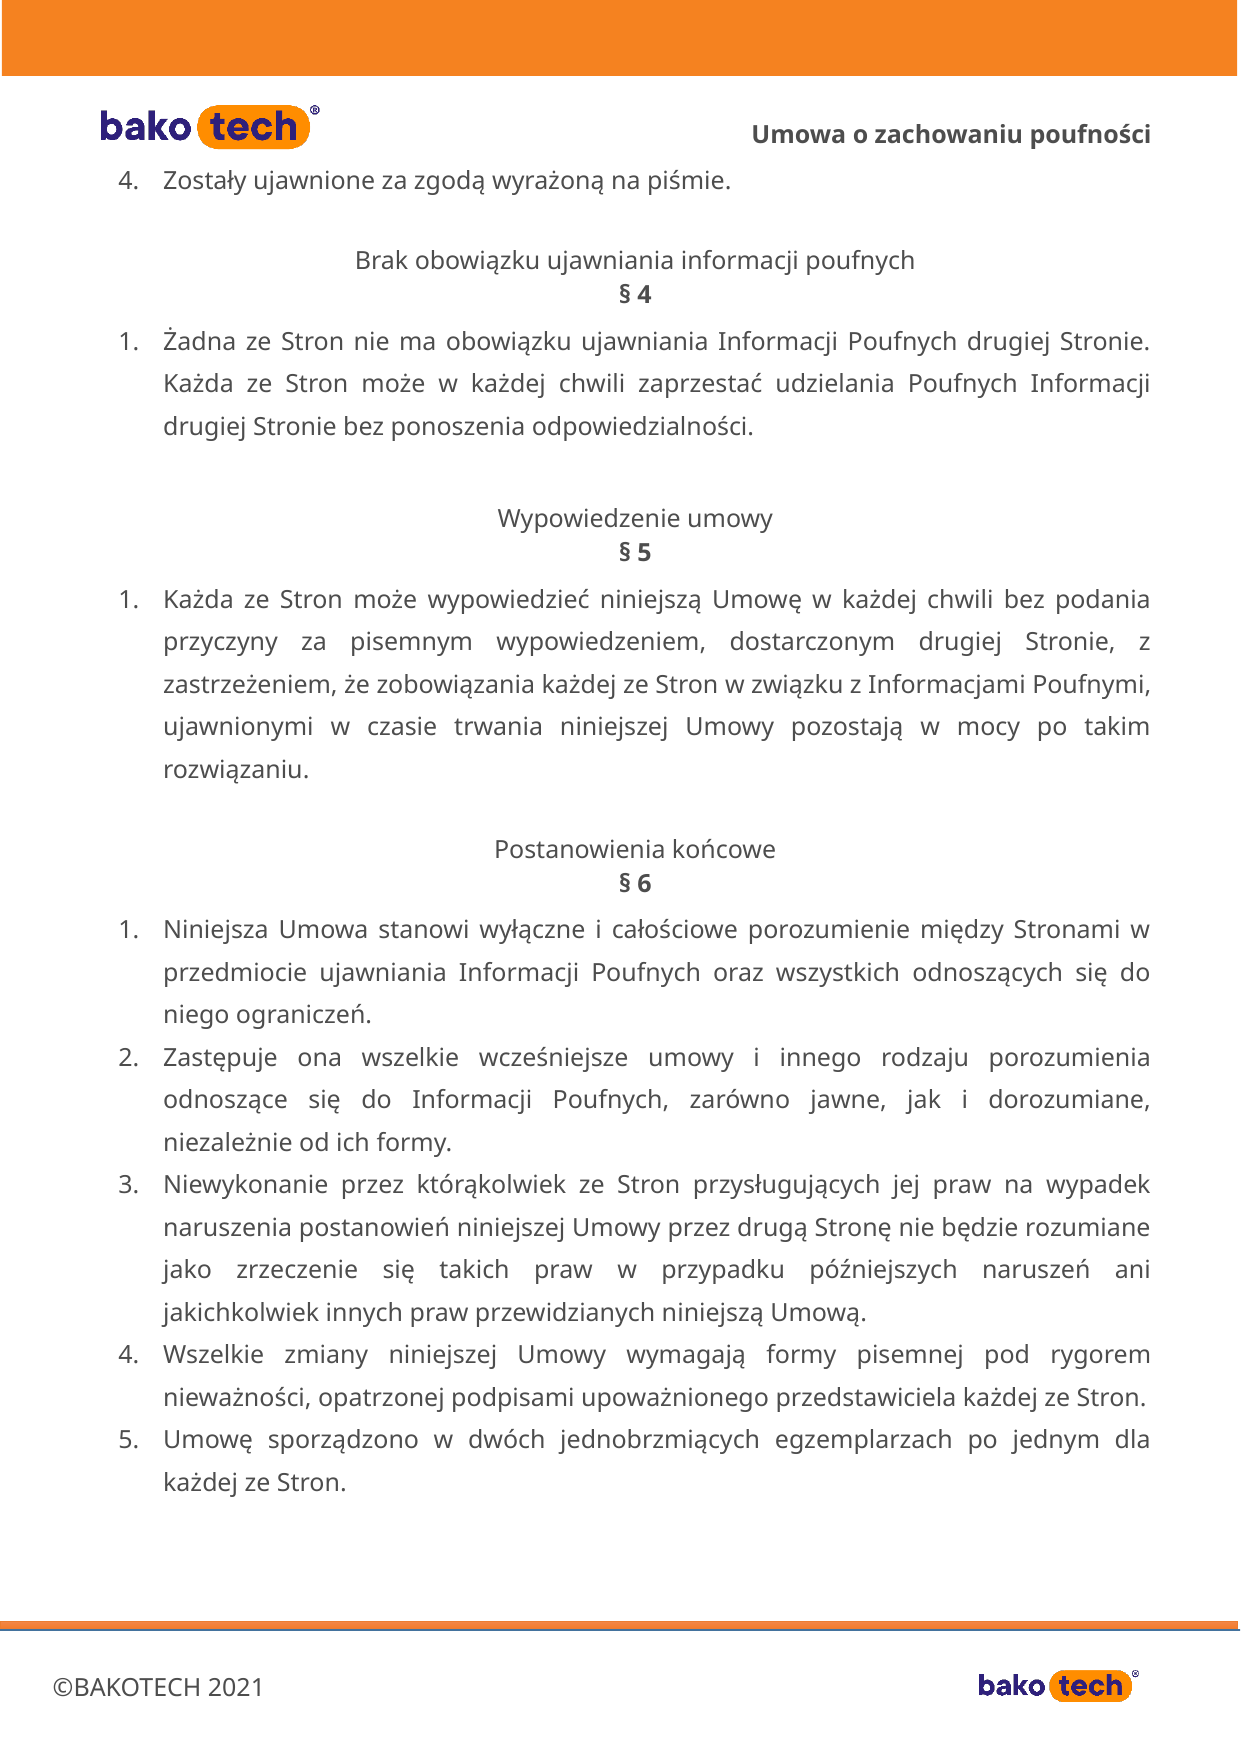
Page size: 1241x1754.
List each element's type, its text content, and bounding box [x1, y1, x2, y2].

list Zostały ujawnione za zgodą wyrażoną na piśmie. [118, 162, 1152, 197]
list Umowę sporządzono w dwóch jednobrzmiących egzemplarzach po jednym dla każdej ze Stron. [118, 1422, 1152, 1498]
list Niewykonanie przez którąkolwiek ze Stron przysługujących jej praw na wypadek naruszenia postanowień niniejszej Umowy przez drugą Stronę nie będzie rozumiane jako zrzeczenie się takich praw w przypadku późniejszych naruszeń ani jakichkolwiek innych praw przewidzianych niniejszą Umową. [118, 1167, 1152, 1328]
list Żadna ze Stron nie ma obowiązku ujawniania Informacji Poufnych drugiej Stronie. Każda ze Stron może w każdej chwili zaprzestać udzielania Poufnych Informacji drugiej Stronie bez ponoszenia odpowiedzialności. [118, 323, 1152, 442]
text Postanowienia końcowe [118, 831, 1152, 865]
picture [0, 0, 1236, 162]
text § 5 [118, 535, 1152, 569]
list Każda ze Stron może wypowiedzieć niniejszą Umowę w każdej chwili bez podania przyczyny za pisemnym wypowiedzeniem, dostarczonym drugiej Stronie, z zastrzeżeniem, że zobowiązania każdej ze Stron w związku z Informacjami Poufnymi, ujawnionymi w czasie trwania niniejszej Umowy pozostają w mocy po takim rozwiązaniu. [118, 581, 1152, 785]
picture [946, 1637, 1163, 1735]
list Wszelkie zmiany niniejszej Umowy wymagają formy pisemnej pod rygorem nieważności, opatrzonej podpisami upoważnionego przedstawiciela każdej ze Stron. [118, 1337, 1152, 1413]
text Brak obowiązku ujawniania informacji poufnych [118, 242, 1152, 277]
text § 4 [118, 277, 1152, 311]
list Niniejsza Umowa stanowi wyłączne i całościowe porozumienie między Stronami w przedmiocie ujawniania Informacji Poufnych oraz wszystkich odnoszących się do niego ograniczeń. [118, 912, 1152, 1031]
text § 6 [118, 865, 1152, 899]
text Wypowiedzenie umowy [118, 501, 1152, 535]
list Zastępuje ona wszelkie wcześniejsze umowy i innego rodzaju porozumienia odnoszące się do Informacji Poufnych, zarówno jawne, jak i dorozumiane, niezależnie od ich formy. [118, 1039, 1152, 1158]
